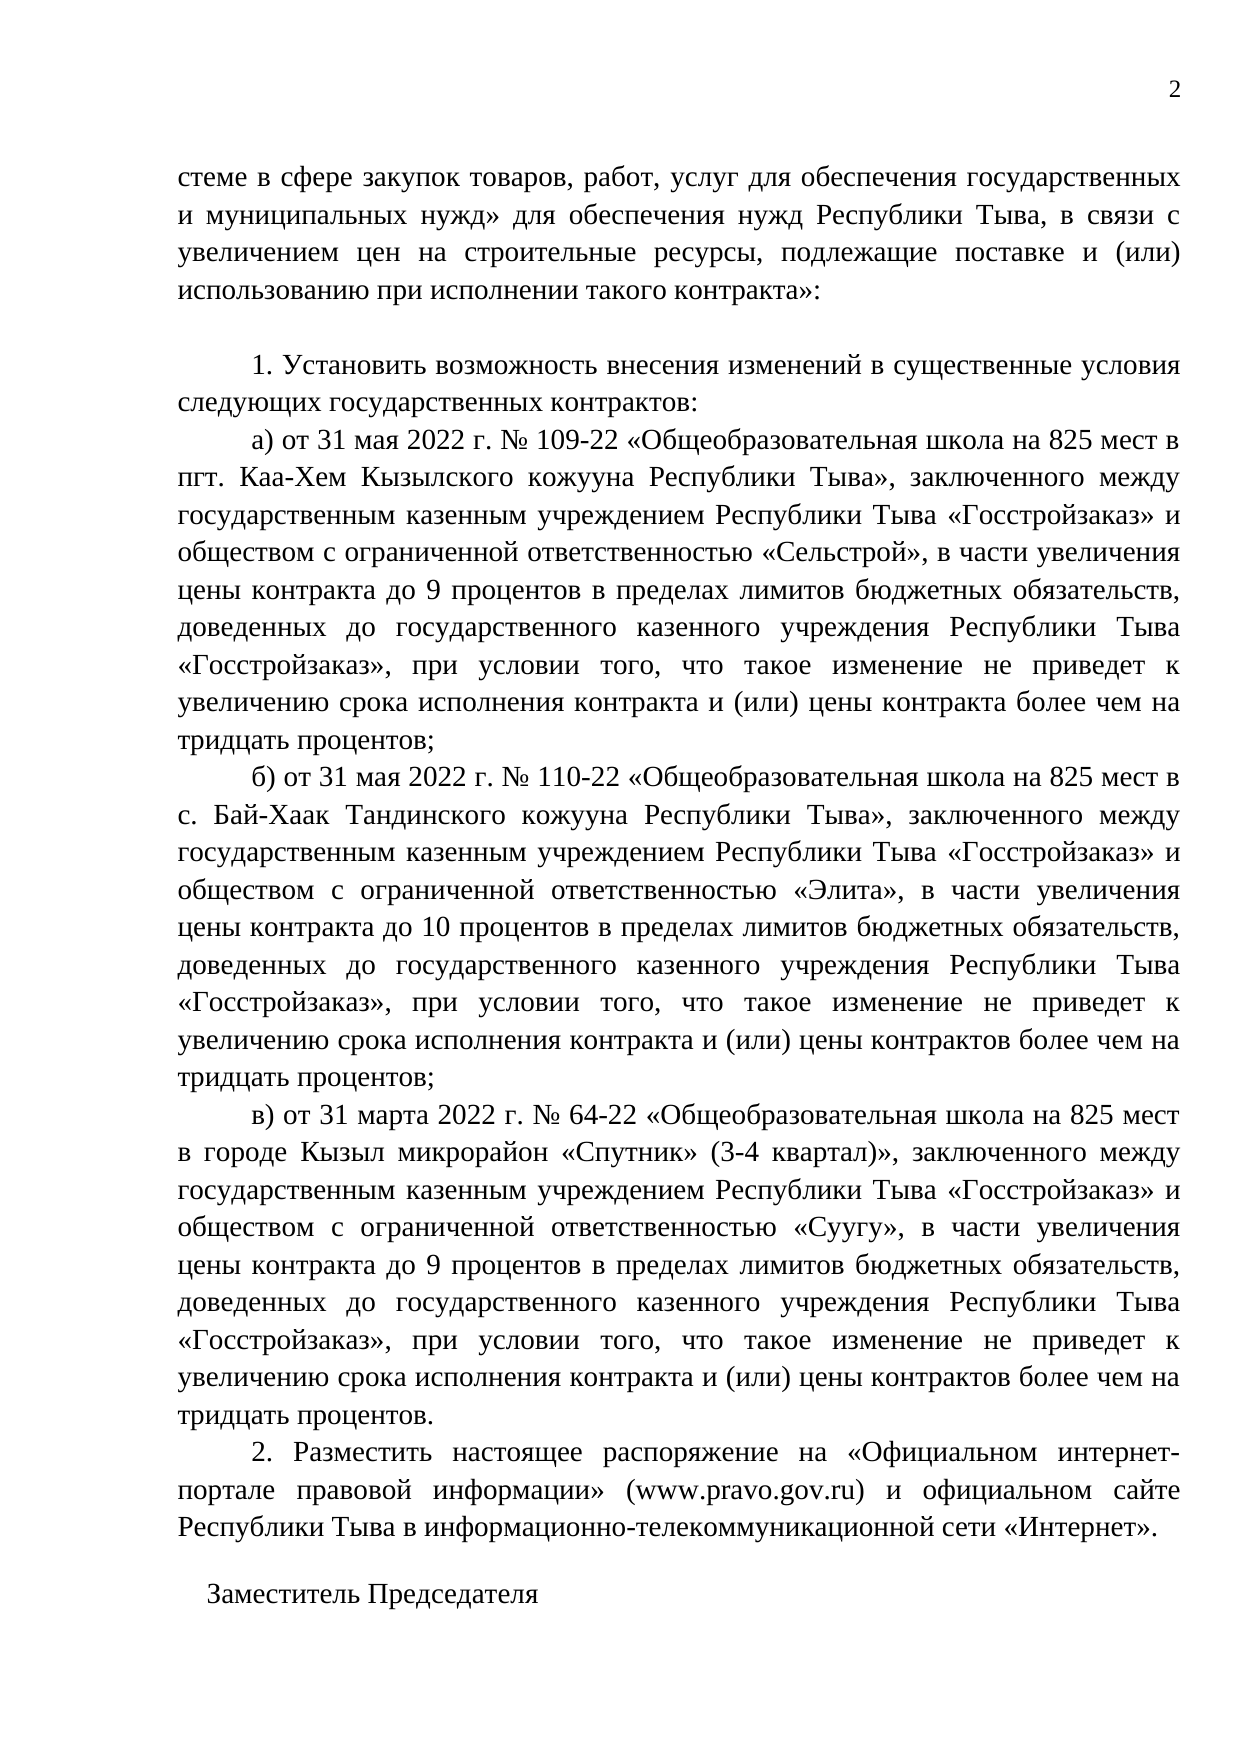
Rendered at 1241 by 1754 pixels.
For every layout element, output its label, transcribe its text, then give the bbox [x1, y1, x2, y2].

text 2. Разместить настоящее распоряжение на «Официальном интернет-портале правовой информации» (www.pravo.gov.ru) и официальном сайте Республики Тыва в информационно-телекоммуникационной сети «Интернет». [177, 1431, 1181, 1543]
text а) от 31 мая 2022 г. № 109-22 «Общеобразовательная школа на 825 мест в пгт. Каа-Хем Кызылского кожууна Республики Тыва», заключенного между государственным казенным учреждением Республики Тыва «Госстройзаказ» и обществом с ограниченной ответственностью «Сельстрой», в части увеличения цены контракта до 9 процентов в пределах лимитов бюджетных обязательств, доведенных до государственного казенного учреждения Республики Тыва «Госстройзаказ», при условии того, что такое изменение не приведет к увеличению срока исполнения контракта и (или) цены контракта более чем на тридцать процентов; [177, 418, 1181, 756]
text в) от 31 марта 2022 г. № 64-22 «Общеобразовательная школа на 825 мест в городе Кызыл микрорайон «Спутник» (3-4 квартал)», заключенного между государственным казенным учреждением Республики Тыва «Госстройзаказ» и обществом с ограниченной ответственностью «Суугу», в части увеличения цены контракта до 9 процентов в пределах лимитов бюджетных обязательств, доведенных до государственного казенного учреждения Республики Тыва «Госстройзаказ», при условии того, что такое изменение не приведет к увеличению срока исполнения контракта и (или) цены контрактов более чем на тридцать процентов. [177, 1093, 1181, 1431]
text 1. Установить возможность внесения изменений в существенные условия следующих государственных контрактов: [177, 343, 1181, 418]
text стеме в сфере закупок товаров, работ, услуг для обеспечения государственных и муниципальных нужд» для обеспечения нужд Республики Тыва, в связи с увеличением цен на строительные ресурсы, подлежащие поставке и (или) использованию при исполнении такого контракта»: [177, 156, 1181, 306]
text Заместитель Председателя [177, 1577, 1181, 1610]
text б) от 31 мая 2022 г. № 110-22 «Общеобразовательная школа на 825 мест в с. Бай-Хаак Тандинского кожууна Республики Тыва», заключенного между государственным казенным учреждением Республики Тыва «Госстройзаказ» и обществом с ограниченной ответственностью «Элита», в части увеличения цены контракта до 10 процентов в пределах лимитов бюджетных обязательств, доведенных до государственного казенного учреждения Республики Тыва «Госстройзаказ», при условии того, что такое изменение не приведет к увеличению срока исполнения контракта и (или) цены контрактов более чем на тридцать процентов; [177, 756, 1181, 1093]
